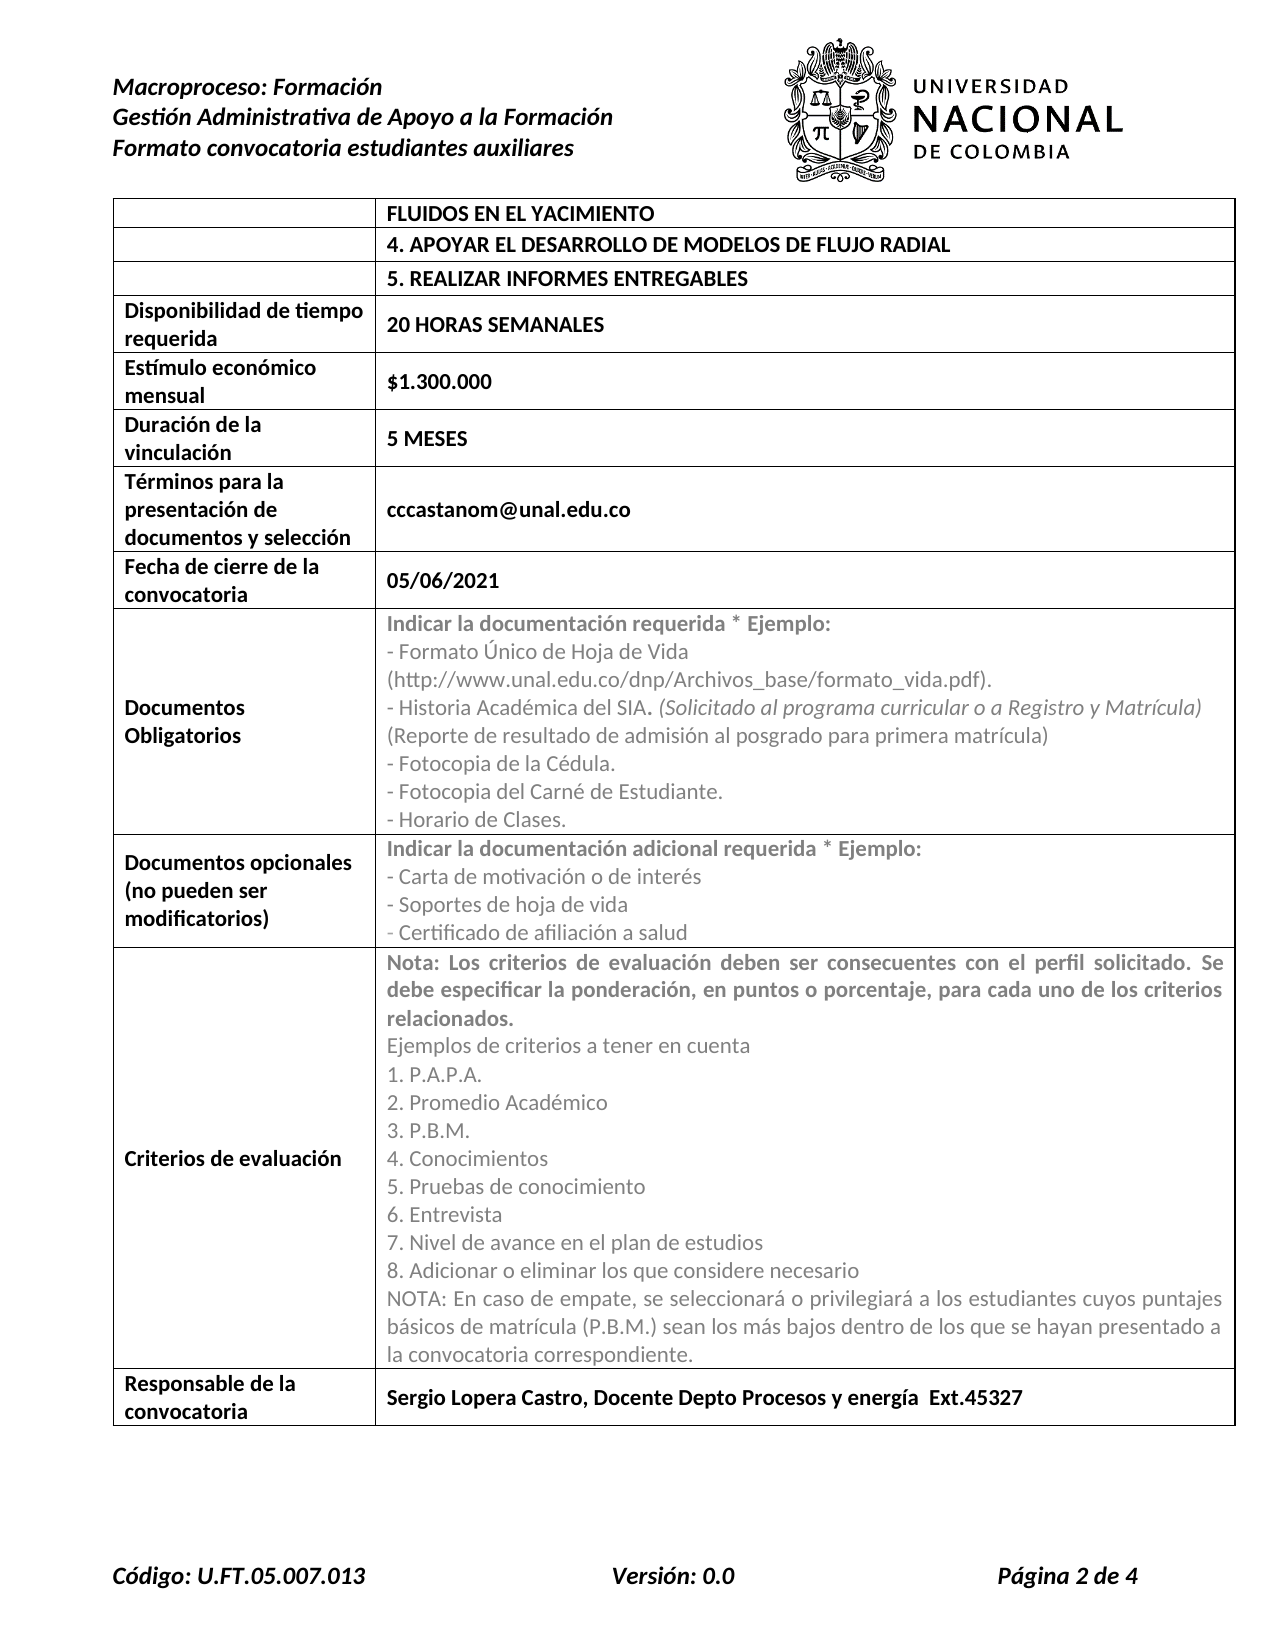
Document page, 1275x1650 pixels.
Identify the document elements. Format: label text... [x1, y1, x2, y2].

table_cell Duración de la vinculación [114, 410, 375, 466]
table_cell Indicar la documentación adicional requerida * Ejemplo: - Carta de motivación o de interés - Soportes de hoja de vida - Certificado de afiliación a salud [376, 835, 1234, 947]
table_cell Documentos opcionales (no pueden ser modificatorios) [114, 835, 375, 947]
table_cell 20 HORAS SEMANALES [376, 296, 1234, 352]
table_cell 5. REALIZAR INFORMES ENTREGABLES [376, 262, 1234, 295]
table_cell 05/06/2021 [376, 552, 1234, 608]
table_cell Nota: Los criterios de evaluación deben ser consecuentes con el perfil solicitado. Se debe especificar la ponderación, en puntos o porcentaje, para cada uno de los criterios relacionados. Ejemplos de criterios a tener en cuenta 1. P.A.P.A. 2. Promedio Académico 3. P.B.M. 4. Conocimientos 5. Pruebas de conocimiento 6. Entrevista 7. Nivel de avance en el plan de estudios 8. Adicionar o eliminar los que considere necesario NOTA: En caso de empate, se seleccionará o privilegiará a los estudiantes cuyos puntajes básicos de matrícula (P.B.M.) sean los más bajos dentro de los que se hayan presentado a la convocatoria correspondiente. [376, 948, 1234, 1368]
table_cell 3. DESARROLLAR PRUEBAS PARA LA SIMULACION DEL COMPORTAMIENTO DE LOS FLUIDOS EN EL YACIMIENTO [376, 199, 1234, 227]
table_cell [114, 262, 375, 295]
table_cell Estímulo económico mensual [114, 353, 375, 409]
table_cell cccastanom@unal.edu.co [376, 467, 1234, 551]
table_cell Términos para la presentación de documentos y selección [114, 467, 375, 551]
table_cell [114, 228, 375, 261]
table_cell Sergio Lopera Castro, Docente Depto Procesos y energía Ext.45327 [376, 1369, 1234, 1425]
table_cell Disponibilidad de tiempo requerida [114, 296, 375, 352]
table_cell $1.300.000 [376, 353, 1234, 409]
table_cell Fecha de cierre de la convocatoria [114, 552, 375, 608]
table_cell Criterios de evaluación [114, 948, 375, 1368]
picture [748, 2, 1158, 198]
table_cell 4. APOYAR EL DESARROLLO DE MODELOS DE FLUJO RADIAL [376, 228, 1234, 261]
table_cell Indicar la documentación requerida * Ejemplo: - Formato Único de Hoja de Vida (http://www.unal.edu.co/dnp/Archivos_base/formato_vida.pdf). - Historia Académica del SIA. (Solicitado al programa curricular o a Registro y Matrícula) (Reporte de resultado de admisión al posgrado para primera matrícula) - Fotocopia de la Cédula. - Fotocopia del Carné de Estudiante. - Horario de Clases. [376, 609, 1234, 833]
table_cell 5 MESES [376, 410, 1234, 466]
table_cell Documentos Obligatorios [114, 609, 375, 833]
table_cell Responsable de la convocatoria [114, 1369, 375, 1425]
